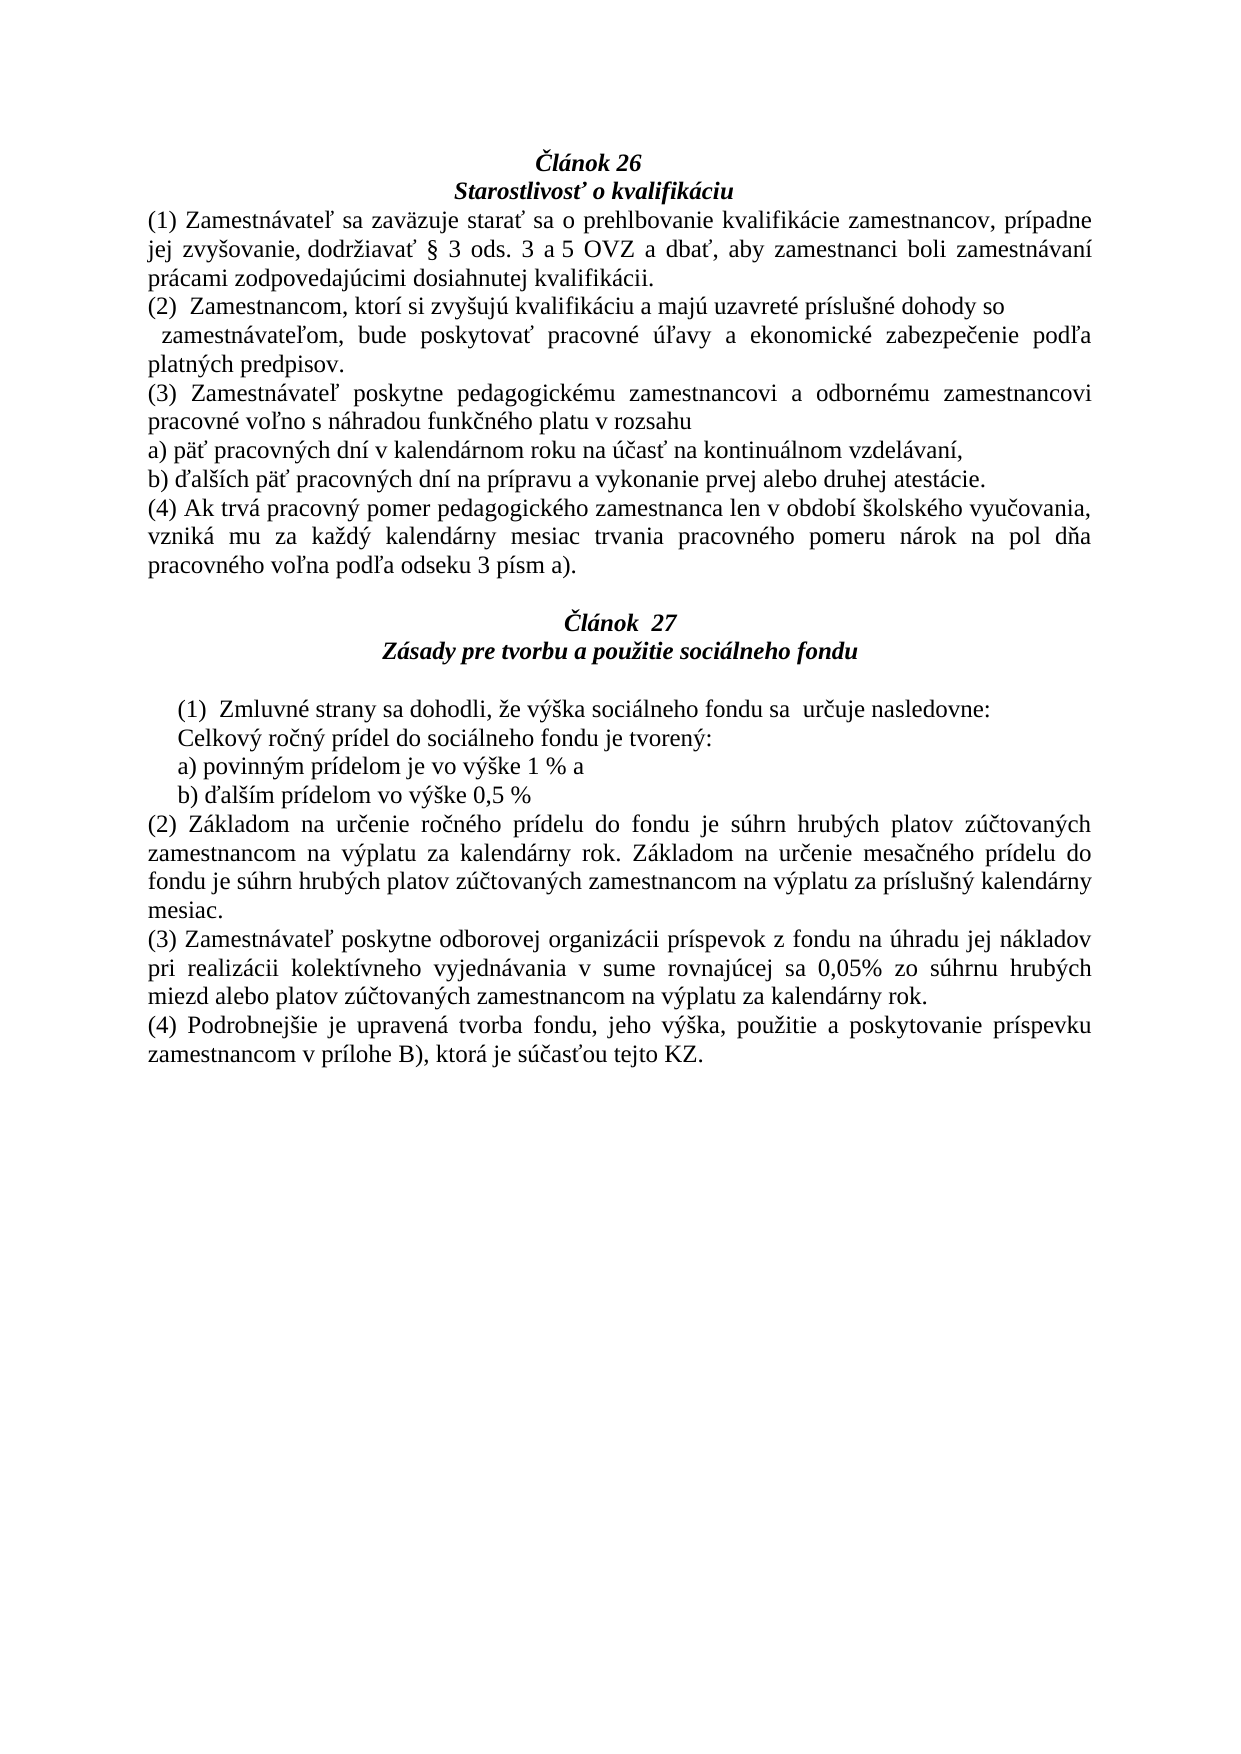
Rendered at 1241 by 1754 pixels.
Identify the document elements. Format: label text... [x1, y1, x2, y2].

text a) povinným prídelom je vo výške 1 % a [148, 751, 1093, 780]
text Článok 26 [148, 148, 1093, 176]
text Článok 27 [148, 608, 1093, 636]
text Zásady pre tvorbu a použitie sociálneho fondu [148, 636, 1093, 665]
text (3) Zamestnávateľ poskytne odborovej organizácii príspevok z fondu na úhradu jej nákladov pri realizácii kolektívneho vyjednávania v sume rovnajúcej sa 0,05% zo súhrnu hrubých miezd alebo platov zúčtovaných zamestnancom na výplatu za kalendárny rok. [148, 924, 1093, 1010]
text (1) Zamestnávateľ sa zaväzuje starať sa o prehlbovanie kvalifikácie zamestnancov, prípadne jej zvyšovanie, dodržiavať § 3 ods. 3 a 5 OVZ a dbať, aby zamestnanci boli zamestnávaní prácami zodpovedajúcimi dosiahnutej kvalifikácii. [148, 205, 1093, 291]
text (1) Zmluvné strany sa dohodli, že výška sociálneho fondu sa určuje nasledovne: [148, 694, 1093, 723]
text (3) Zamestnávateľ poskytne pedagogickému zamestnancovi a odbornému zamestnancovi pracovné voľno s náhradou funkčného platu v rozsahu [148, 378, 1093, 435]
text zamestnávateľom, bude poskytovať pracovné úľavy a ekonomické zabezpečenie podľa platných predpisov. [148, 320, 1093, 378]
text (2) Zamestnancom, ktorí si zvyšujú kvalifikáciu a majú uzavreté príslušné dohody so [148, 291, 1093, 320]
text Starostlivosť o kvalifikáciu [148, 176, 1093, 205]
text (4) Ak trvá pracovný pomer pedagogického zamestnanca len v období školského vyučovania, vzniká mu za každý kalendárny mesiac trvania pracovného pomeru nárok na pol dňa pracovného voľna podľa odseku 3 písm a). [148, 493, 1093, 579]
text a) päť pracovných dní v kalendárnom roku na účasť na kontinuálnom vzdelávaní, [148, 435, 1093, 464]
text (4) Podrobnejšie je upravená tvorba fondu, jeho výška, použitie a poskytovanie príspevku zamestnancom v prílohe B), ktorá je súčasťou tejto KZ. [148, 1010, 1093, 1068]
text b) ďalších päť pracovných dní na prípravu a vykonanie prvej alebo druhej atestácie. [148, 464, 1093, 493]
text Celkový ročný prídel do sociálneho fondu je tvorený: [148, 723, 1093, 751]
text (2) Základom na určenie ročného prídelu do fondu je súhrn hrubých platov zúčtovaných zamestnancom na výplatu za kalendárny rok. Základom na určenie mesačného prídelu do fondu je súhrn hrubých platov zúčtovaných zamestnancom na výplatu za príslušný kalendárny mesiac. [148, 809, 1093, 924]
text b) ďalším prídelom vo výške 0,5 % [148, 780, 1093, 809]
